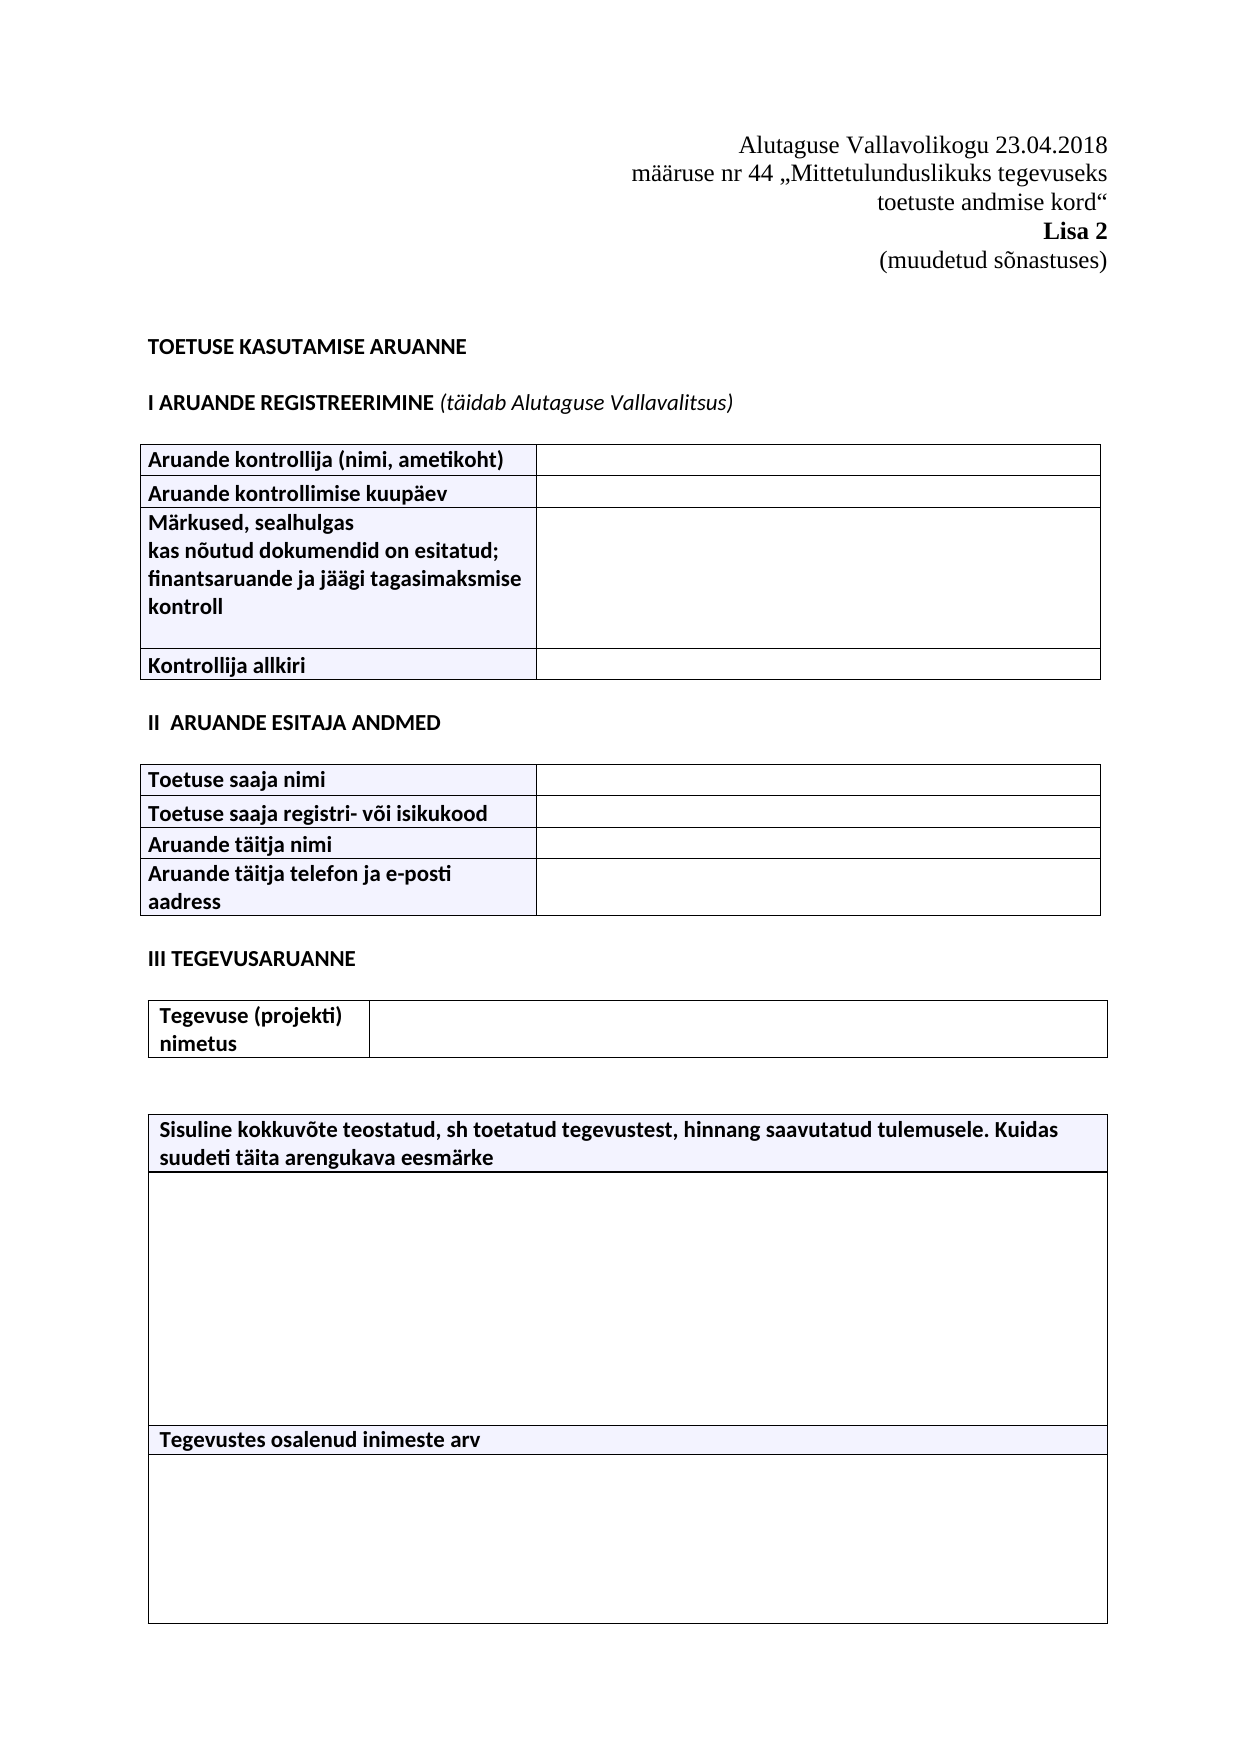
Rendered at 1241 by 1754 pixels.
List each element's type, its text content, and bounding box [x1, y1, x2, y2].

text Lisa 2 [148, 216, 1107, 245]
table_cell [537, 828, 1100, 858]
table_header [370, 1001, 1107, 1057]
table_header Toetuse saaja nimi [141, 765, 536, 795]
table_cell Toetuse saaja registri- või isikukood [141, 796, 536, 827]
text Alutaguse Vallavolikogu 23.04.2018 [148, 130, 1107, 158]
table_cell Kontrollija allkiri [141, 649, 536, 679]
text (muudetud sõnastuses) [148, 245, 1107, 273]
table_header Aruande kontrollija (nimi, ametikoht) [141, 445, 536, 475]
table_cell [537, 796, 1100, 827]
table_header Sisuline kokkuvõte teostatud, sh toetatud tegevustest, hinnang saavutatud tulemusele. Kuidas suudeti täita arengukava eesmärke [149, 1115, 1107, 1171]
table_header [537, 445, 1100, 475]
table_cell [537, 649, 1100, 679]
table_cell Märkused, sealhulgas kas nõutud dokumendid on esitatud; finantsaruande ja jäägi tagasimaksmise kontroll [141, 508, 536, 648]
text määruse nr 44 „Mittetulunduslikuks tegevuseks [148, 158, 1107, 187]
table_cell Aruande täitja telefon ja e-posti aadress [141, 859, 536, 915]
table_cell [149, 1173, 1107, 1424]
table_header Tegevuse (projekti) nimetus [149, 1001, 369, 1057]
table_cell [149, 1455, 1107, 1623]
table_cell Tegevustes osalenud inimeste arv [149, 1426, 1107, 1454]
text III TEGEVUSARUANNE [148, 944, 1107, 972]
text TOETUSE KASUTAMISE ARUANNE [148, 332, 1107, 360]
text I ARUANDE REGISTREERIMINE (täidab Alutaguse Vallavalitsus) [148, 388, 1107, 416]
table_header [537, 765, 1100, 795]
table_cell [537, 859, 1100, 915]
table_cell Aruande kontrollimise kuupäev [141, 476, 536, 507]
text II ARUANDE ESITAJA ANDMED [148, 708, 1107, 736]
table_cell Aruande täitja nimi [141, 828, 536, 858]
table_cell [537, 476, 1100, 507]
text toetuste andmise kord“ [148, 187, 1107, 216]
table_cell [537, 508, 1100, 648]
